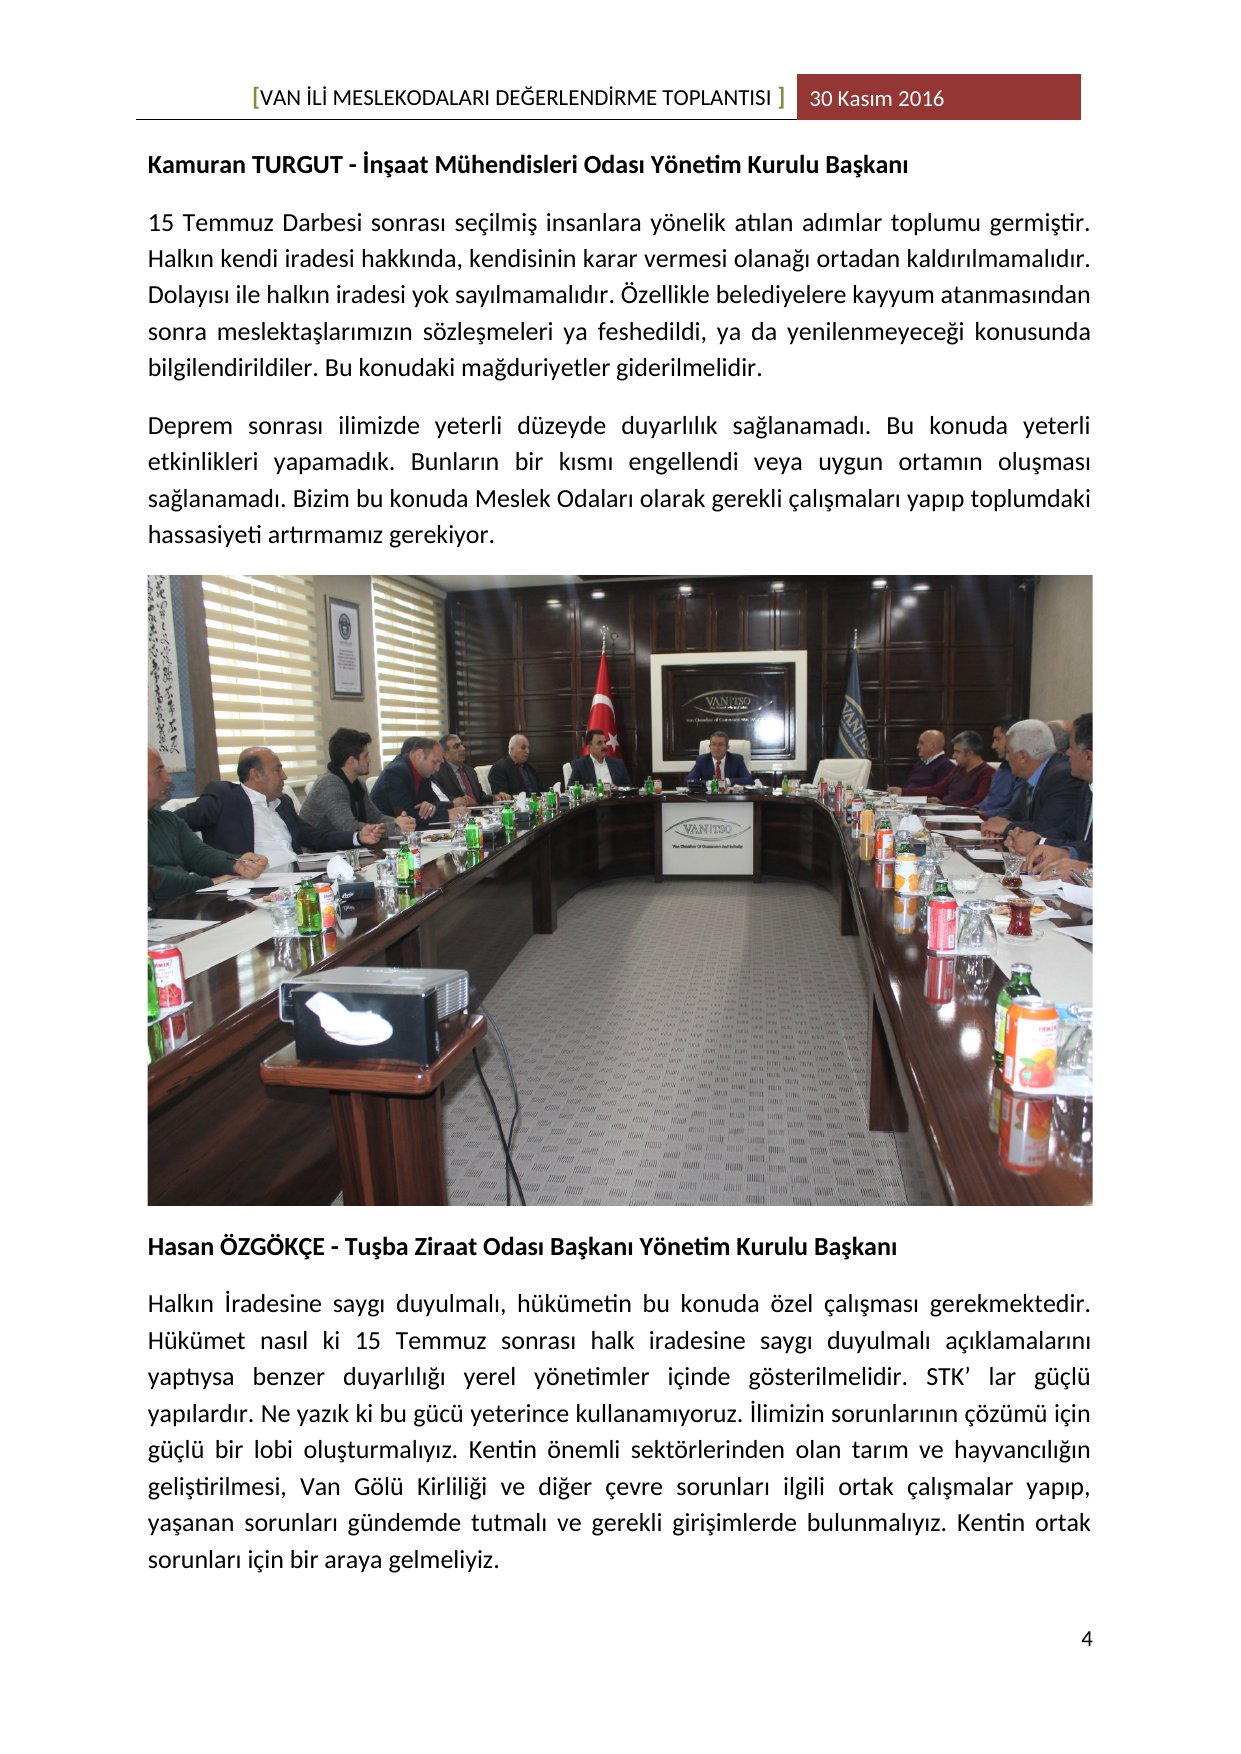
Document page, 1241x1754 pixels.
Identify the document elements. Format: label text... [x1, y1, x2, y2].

text Halkın İradesine saygı duyulmalı, hükümetin bu konuda özel çalışması gerekmektedir. Hükümet nasıl ki 15 Temmuz sonrası halk iradesine saygı duyulmalı açıklamalarını yaptıysa benzer duyarlılığı yerel yönetimler içinde gösterilmelidir. STK’ lar güçlü yapılardır. Ne yazık ki bu gücü yeterince kullanamıyoruz. İlimizin sorunlarının çözümü için güçlü bir lobi oluşturmalıyız. Kentin önemli sektörlerinden olan tarım ve hayvancılığın geliştirilmesi, Van Gölü Kirliliği ve diğer çevre sorunları ilgili ortak çalışmalar yapıp, yaşanan sorunları gündemde tutmalı ve gerekli girişimlerde bulunmalıyız. Kentin ortak sorunları için bir araya gelmeliyiz. [148, 1287, 1093, 1574]
text 15 Temmuz Darbesi sonrası seçilmiş insanlara yönelik atılan adımlar toplumu germiştir. Halkın kendi iradesi hakkında, kendisinin karar vermesi olanağı ortadan kaldırılmamalıdır. Dolayısı ile halkın iradesi yok sayılmamalıdır. Özellikle belediyelere kayyum atanmasından sonra meslektaşlarımızın sözleşmeleri ya feshedildi, ya da yenilenmeyeceği konusunda bilgilendirildiler. Bu konudaki mağduriyetler giderilmelidir. [148, 206, 1093, 383]
text Deprem sonrası ilimizde yeterli düzeyde duyarlılık sağlanamadı. Bu konuda yeterli etkinlikleri yapamadık. Bunların bir kısmı engellendi veya uygun ortamın oluşması sağlanamadı. Bizim bu konuda Meslek Odaları olarak gerekli çalışmaları yapıp toplumdaki hassasiyeti artırmamız gerekiyor. [148, 409, 1093, 550]
picture [147, 575, 1093, 1206]
text Hasan ÖZGÖKÇE - Tuşba Ziraat Odası Başkanı Yönetim Kurulu Başkanı [148, 1230, 1093, 1262]
text Kamuran TURGUT - İnşaat Mühendisleri Odası Yönetim Kurulu Başkanı [148, 148, 1093, 180]
